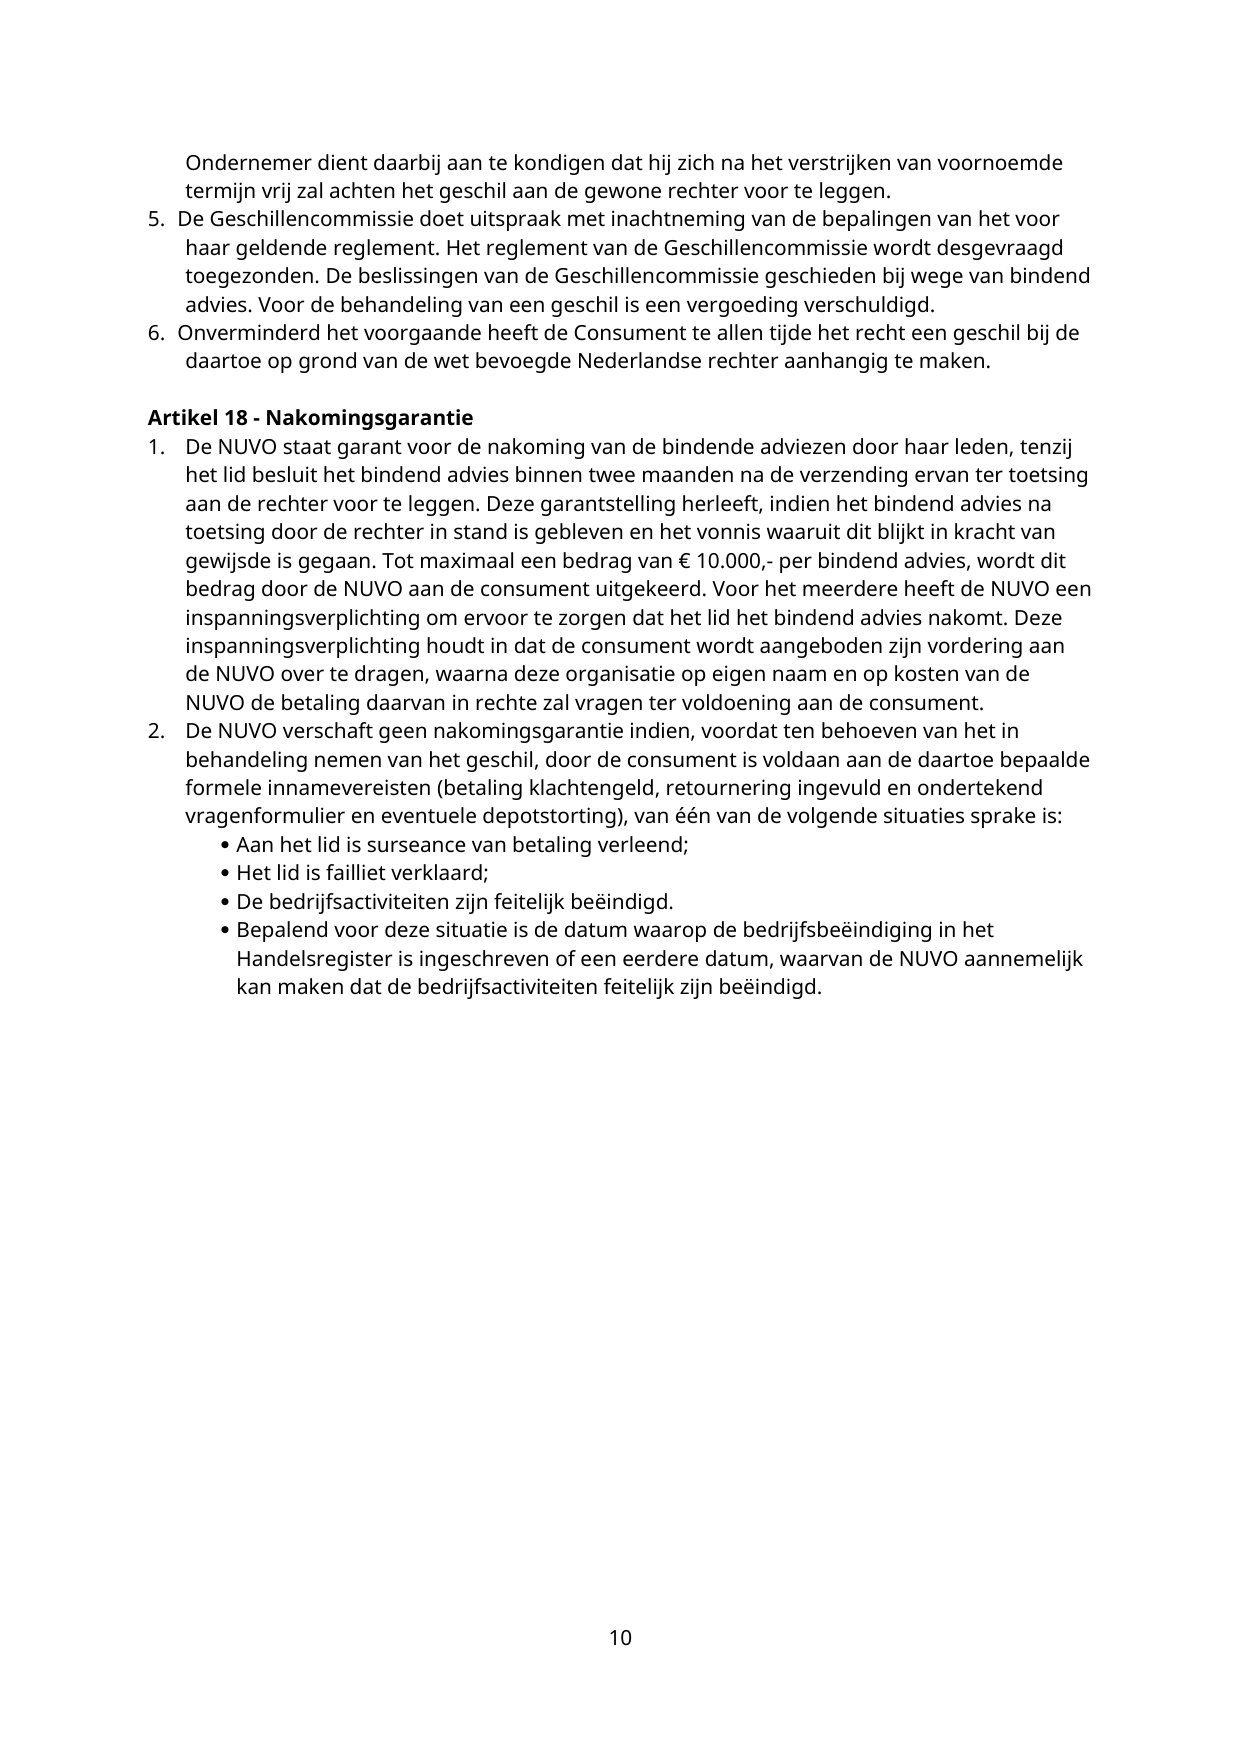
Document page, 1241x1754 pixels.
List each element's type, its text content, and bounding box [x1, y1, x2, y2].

list De Geschillencommissie doet uitspraak met inachtneming van de bepalingen van het voor haar geldende reglement. Het reglement van de Geschillencommissie wordt desgevraagd toegezonden. De beslissingen van de Geschillencommissie geschieden bij wege van bindend advies. Voor de behandeling van een geschil is een vergoeding verschuldigd. [148, 204, 1093, 318]
list Het lid is failliet verklaard; [221, 858, 1093, 887]
list De bedrijfsactiviteiten zijn feitelijk beëindigd. [221, 887, 1093, 915]
list Bepalend voor deze situatie is de datum waarop de bedrijfsbeëindiging in het Handelsregister is ingeschreven of een eerdere datum, waarvan de NUVO aannemelijk kan maken dat de bedrijfsactiviteiten feitelijk zijn beëindigd. [221, 915, 1093, 1001]
list Artikel 18 - Nakomingsgarantie [148, 403, 1093, 432]
list De NUVO verschaft geen nakomingsgarantie indien, voordat ten behoeven van het in behandeling nemen van het geschil, door de consument is voldaan aan de daartoe bepaalde formele innamevereisten (betaling klachtengeld, retournering ingevuld en ondertekend vragenformulier en eventuele depotstorting), van één van de volgende situaties sprake is: [148, 716, 1093, 830]
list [148, 148, 1093, 204]
list Onverminderd het voorgaande heeft de Consument te allen tijde het recht een geschil bij de daartoe op grond van de wet bevoegde Nederlandse rechter aanhangig te maken. [148, 318, 1093, 375]
list Aan het lid is surseance van betaling verleend; [221, 830, 1093, 858]
list De NUVO staat garant voor de nakoming van de bindende adviezen door haar leden, tenzij het lid besluit het bindend advies binnen twee maanden na de verzending ervan ter toetsing aan de rechter voor te leggen. Deze garantstelling herleeft, indien het bindend advies na toetsing door de rechter in stand is gebleven en het vonnis waaruit dit blijkt in kracht van gewijsde is gegaan. Tot maximaal een bedrag van € 10.000,- per bindend advies, wordt dit bedrag door de NUVO aan de consument uitgekeerd. Voor het meerdere heeft de NUVO een inspanningsverplichting om ervoor te zorgen dat het lid het bindend advies nakomt. Deze inspanningsverplichting houdt in dat de consument wordt aangeboden zijn vordering aan de NUVO over te dragen, waarna deze organisatie op eigen naam en op kosten van de NUVO de betaling daarvan in rechte zal vragen ter voldoening aan de consument. [148, 432, 1093, 716]
